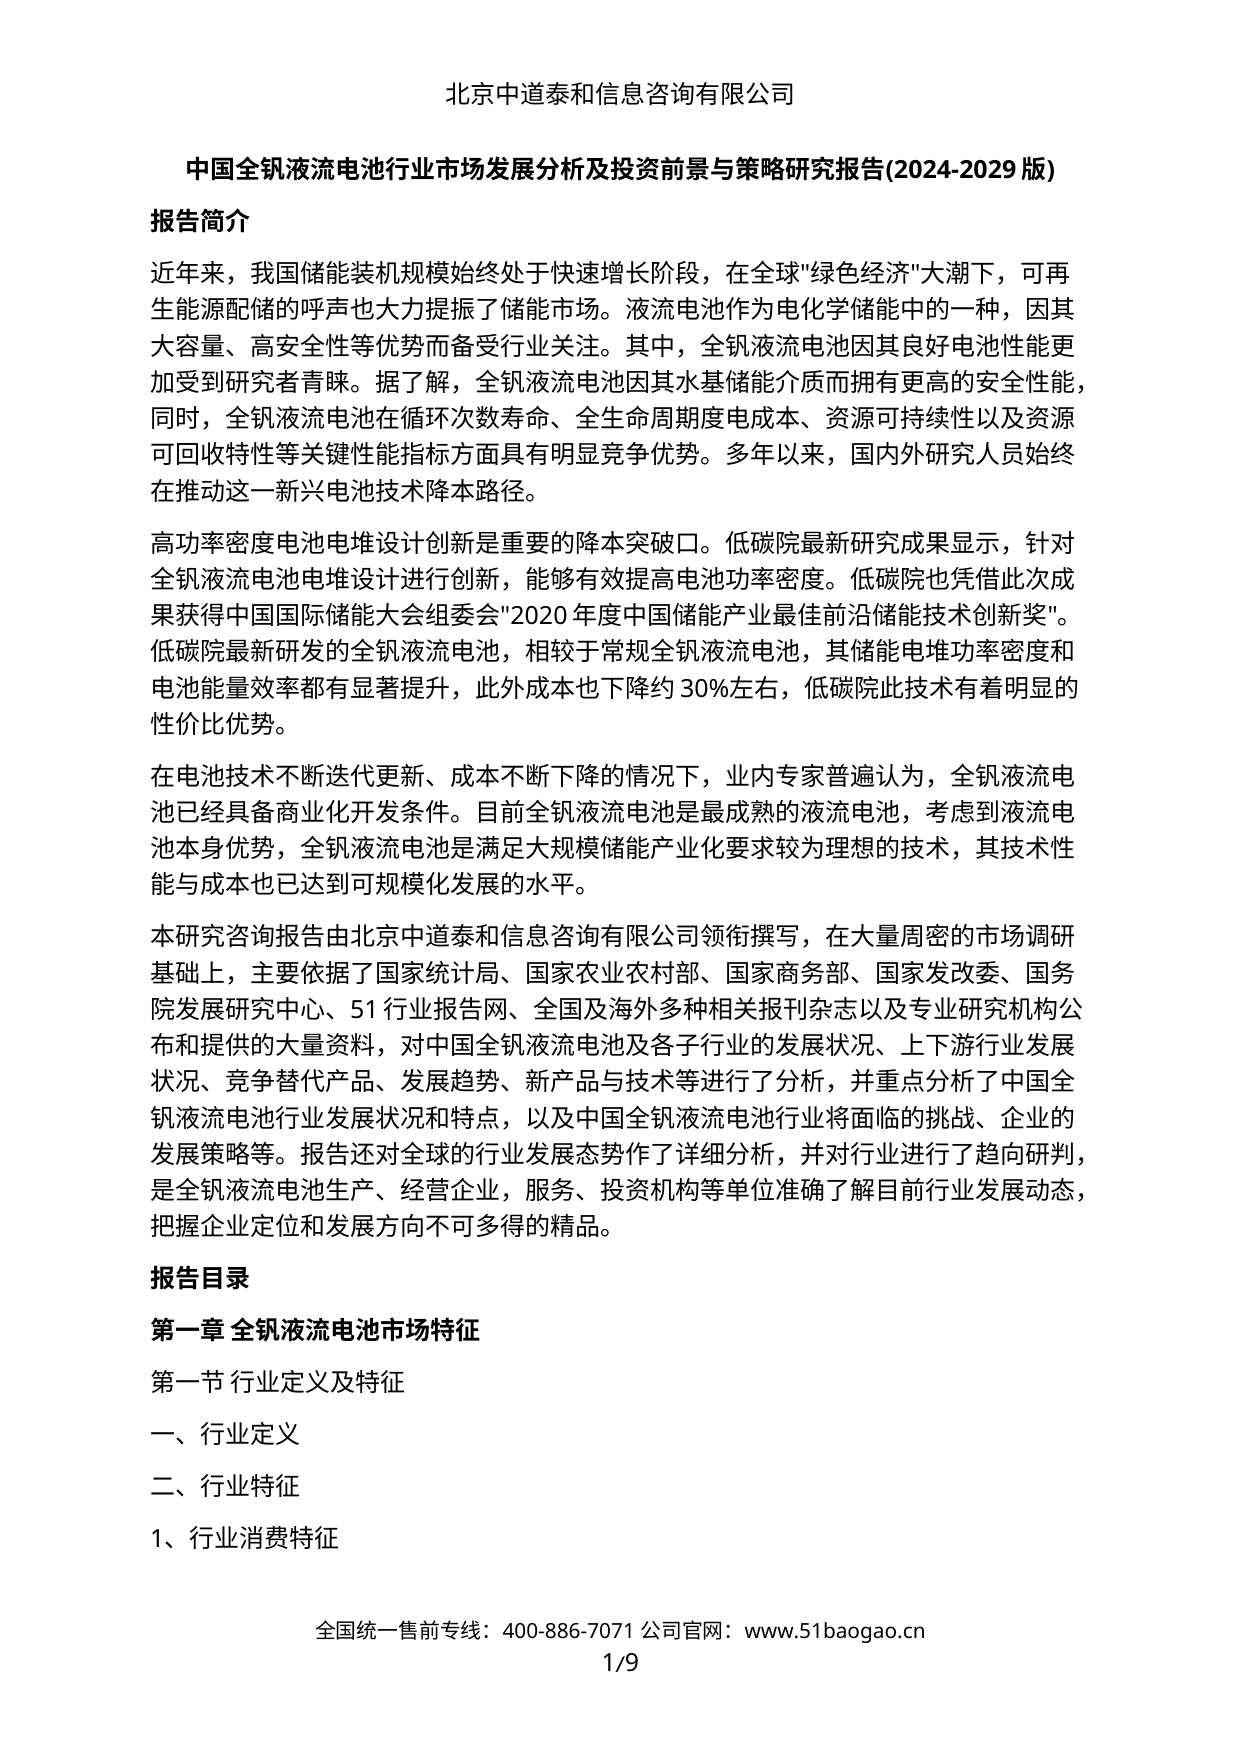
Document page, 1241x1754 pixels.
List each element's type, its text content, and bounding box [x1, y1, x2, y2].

text 一、行业定义 [150, 1414, 1090, 1451]
text 二、行业特征 [150, 1466, 1090, 1502]
text 报告简介 [150, 202, 1090, 238]
text 第一章 全钒液流电池市场特征 [150, 1311, 1090, 1347]
text 本研究咨询报告由北京中道泰和信息咨询有限公司领衔撰写，在大量周密的市场调研基础上，主要依据了国家统计局、国家农业农村部、国家商务部、国家发改委、国务院发展研究中心、51行业报告网、全国及海外多种相关报刊杂志以及专业研究机构公布和提供的大量资料，对中国全钒液流电池及各子行业的发展状况、上下游行业发展状况、竞争替代产品、发展趋势、新产品与技术等进行了分析，并重点分析了中国全钒液流电池行业发展状况和特点，以及中国全钒液流电池行业将面临的挑战、企业的发展策略等。报告还对全球的行业发展态势作了详细分析，并对行业进行了趋向研判，是全钒液流电池生产、经营企业，服务、投资机构等单位准确了解目前行业发展动态，把握企业定位和发展方向不可多得的精品。 [150, 917, 1090, 1243]
text 近年来，我国储能装机规模始终处于快速增长阶段，在全球"绿色经济"大潮下，可再生能源配储的呼声也大力提振了储能市场。液流电池作为电化学储能中的一种，因其大容量、高安全性等优势而备受行业关注。其中，全钒液流电池因其良好电池性能更加受到研究者青睐。据了解，全钒液流电池因其水基储能介质而拥有更高的安全性能，同时，全钒液流电池在循环次数寿命、全生命周期度电成本、资源可持续性以及资源可回收特性等关键性能指标方面具有明显竞争优势。多年以来，国内外研究人员始终在推动这一新兴电池技术降本路径。 [150, 254, 1090, 507]
text 1、行业消费特征 [150, 1518, 1090, 1554]
text 第一节 行业定义及特征 [150, 1362, 1090, 1399]
text 中国全钒液流电池行业市场发展分析及投资前景与策略研究报告(2024-2029版) [150, 150, 1090, 186]
text 报告目录 [150, 1259, 1090, 1295]
text 在电池技术不断迭代更新、成本不断下降的情况下，业内专家普遍认为，全钒液流电池已经具备商业化开发条件。目前全钒液流电池是最成熟的液流电池，考虑到液流电池本身优势，全钒液流电池是满足大规模储能产业化要求较为理想的技术，其技术性能与成本也已达到可规模化发展的水平。 [150, 756, 1090, 901]
text 高功率密度电池电堆设计创新是重要的降本突破口。低碳院最新研究成果显示，针对全钒液流电池电堆设计进行创新，能够有效提高电池功率密度。低碳院也凭借此次成果获得中国国际储能大会组委会"2020年度中国储能产业最佳前沿储能技术创新奖"。低碳院最新研发的全钒液流电池，相较于常规全钒液流电池，其储能电堆功率密度和电池能量效率都有显著提升，此外成本也下降约30%左右，低碳院此技术有着明显的性价比优势。 [150, 523, 1090, 741]
